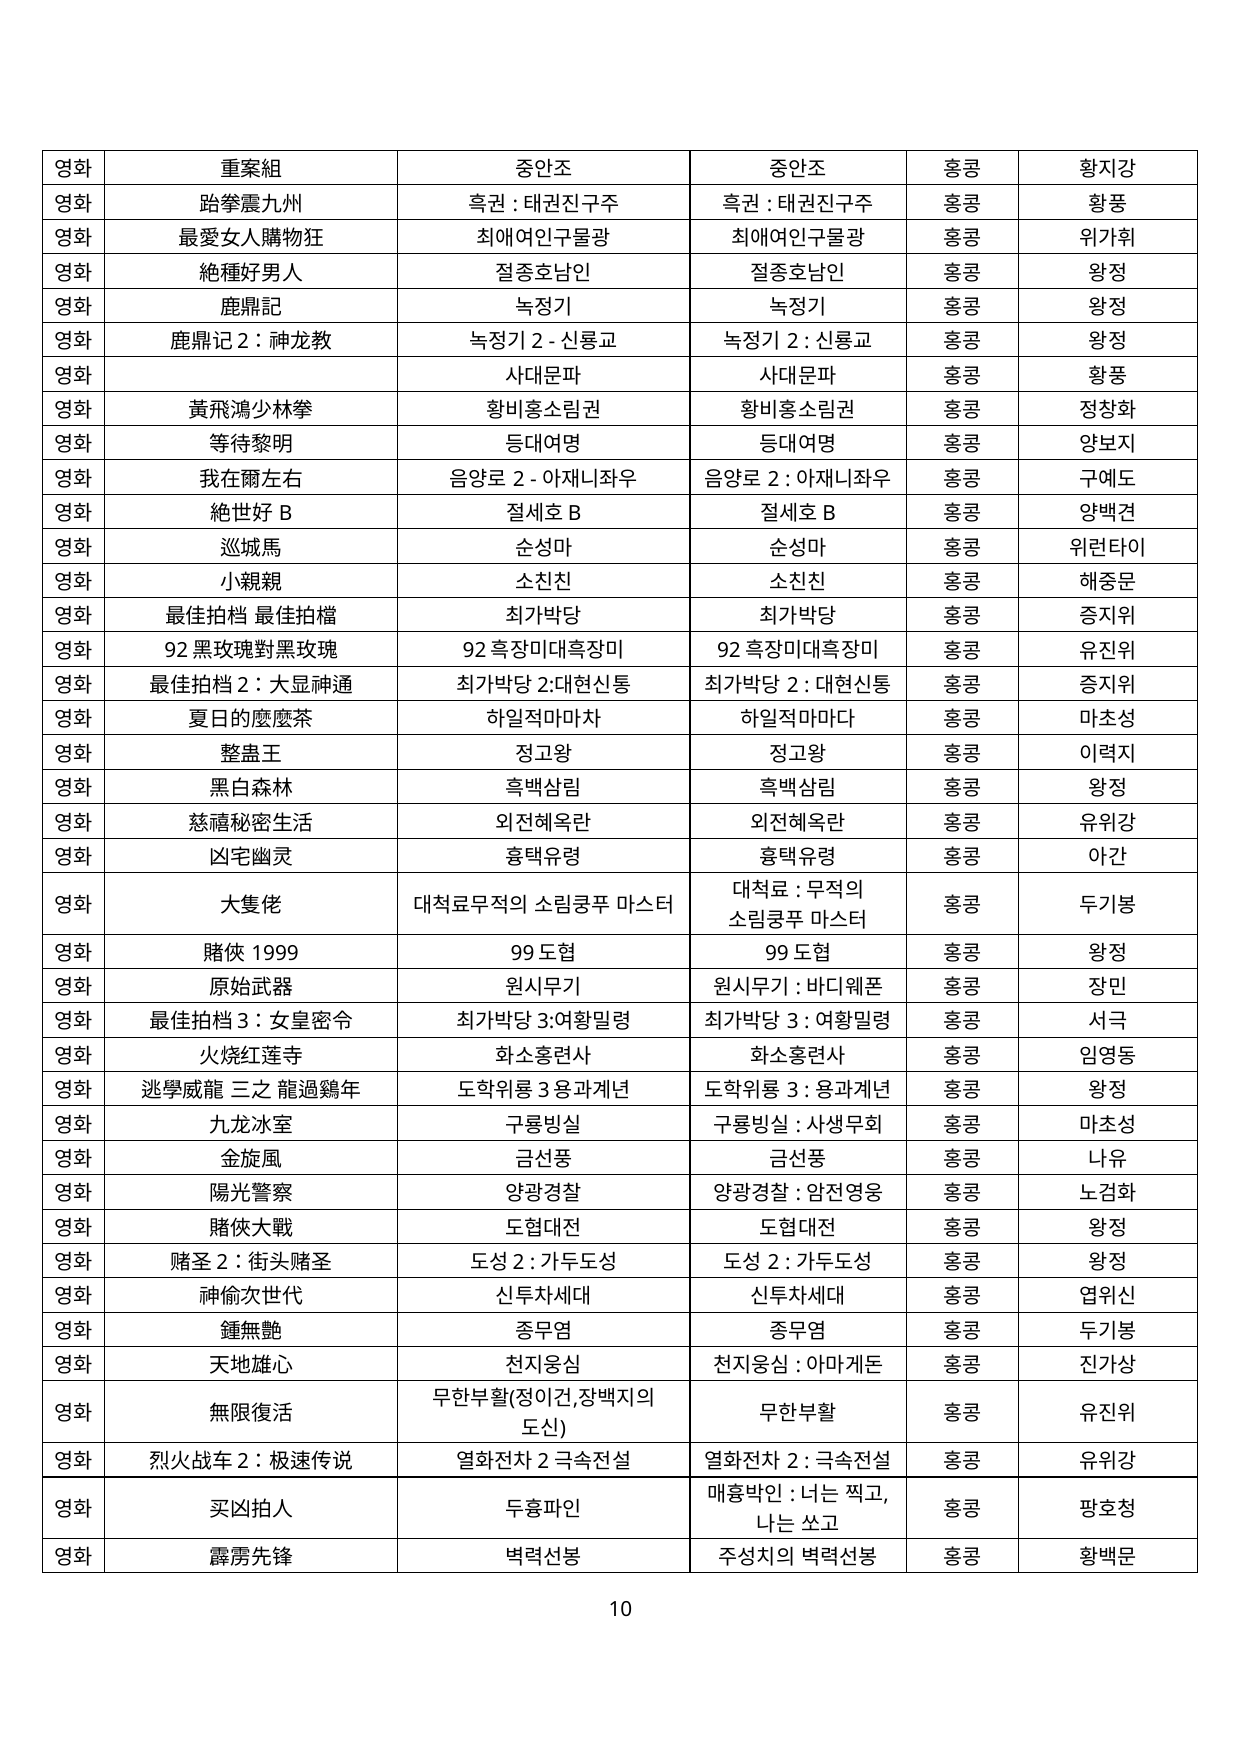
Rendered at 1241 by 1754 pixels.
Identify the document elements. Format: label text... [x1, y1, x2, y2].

table_cell 我在爾左右 [105, 460, 397, 494]
table_cell 99도협 [691, 935, 906, 968]
table_cell 영화 [43, 151, 104, 184]
table_cell 영화 [43, 1141, 104, 1174]
table_cell 陽光警察 [105, 1175, 397, 1208]
table_cell 도성 2 : 가두도성 [691, 1244, 906, 1277]
table_cell 절종호남인 [398, 254, 689, 287]
table_cell 흑백삼림 [691, 770, 906, 803]
table_cell 영화 [43, 529, 104, 562]
table_cell 황백문 [1019, 1539, 1197, 1572]
table_cell 神偷次世代 [105, 1278, 397, 1312]
table_cell 황풍 [1019, 185, 1197, 219]
table_cell 최가박당3:여황밀령 [398, 1003, 689, 1037]
table_cell 홍콩 [907, 392, 1018, 425]
table_cell 왕정 [1019, 289, 1197, 322]
table_cell 最佳拍档2：大显神通 [105, 667, 397, 700]
table_cell 이력지 [1019, 735, 1197, 769]
table_cell 중안조 [691, 151, 906, 184]
table_cell 영화 [43, 1244, 104, 1277]
table_cell 왕정 [1019, 254, 1197, 287]
table_cell 절종호남인 [691, 254, 906, 287]
table_cell 絶世好 B [105, 495, 397, 528]
table_cell 구룡빙실 [398, 1106, 689, 1140]
table_cell 화소홍련사 [691, 1038, 906, 1071]
table_cell 종무염 [691, 1313, 906, 1346]
table_cell 홍콩 [907, 632, 1018, 666]
table_cell 나유 [1019, 1141, 1197, 1174]
table_cell 黃飛鴻少林拳 [105, 392, 397, 425]
table_cell 임영동 [1019, 1038, 1197, 1071]
table_cell 왕정 [1019, 935, 1197, 968]
table_cell 홍콩 [907, 735, 1018, 769]
table_cell 두기봉 [1019, 1313, 1197, 1346]
table_cell 구예도 [1019, 460, 1197, 494]
table_cell 황풍 [1019, 357, 1197, 391]
table_cell 흉택유령 [691, 839, 906, 872]
table_cell 영화 [43, 935, 104, 968]
table_cell 천지웅심 : 아마게돈 [691, 1347, 906, 1380]
table_cell 유위강 [1019, 1443, 1197, 1476]
table_cell 홍콩 [907, 804, 1018, 837]
table_cell 賭俠大戰 [105, 1210, 397, 1243]
table_cell 진가상 [1019, 1347, 1197, 1380]
table_cell 정고왕 [398, 735, 689, 769]
table_cell 홍콩 [907, 220, 1018, 253]
table_cell 엽위신 [1019, 1278, 1197, 1312]
table_cell 홍콩 [907, 1038, 1018, 1071]
table_cell 홍콩 [907, 1003, 1018, 1037]
table_cell 巡城馬 [105, 529, 397, 562]
table_cell 홍콩 [907, 1106, 1018, 1140]
table_cell 홍콩 [907, 873, 1018, 933]
table_cell 홍콩 [907, 667, 1018, 700]
table_cell 영화 [43, 1443, 104, 1476]
table_cell 영화 [43, 220, 104, 253]
table_cell 原始武器 [105, 969, 397, 1002]
table_cell 대척료 : 무적의 소림쿵푸 마스터 [691, 873, 906, 933]
table_cell 天地雄心 [105, 1347, 397, 1380]
table_cell 最愛女人購物狂 [105, 220, 397, 253]
table_cell 무한부활(정이건,장백지의 도신) [398, 1381, 689, 1442]
table_cell 양광경찰 : 암전영웅 [691, 1175, 906, 1208]
table_cell 왕정 [1019, 1210, 1197, 1243]
table_cell 녹정기2 - 신룡교 [398, 323, 689, 356]
table_cell 夏日的麼麼茶 [105, 701, 397, 734]
table_cell 왕정 [1019, 770, 1197, 803]
table_cell 순성마 [691, 529, 906, 562]
table_cell 열화전차 2 : 극속전설 [691, 1443, 906, 1476]
table_cell 장민 [1019, 969, 1197, 1002]
table_cell 신투차세대 [691, 1278, 906, 1312]
table_cell 해중문 [1019, 564, 1197, 597]
table_cell 영화 [43, 1539, 104, 1572]
table_cell 赌圣2：街头赌圣 [105, 1244, 397, 1277]
table_cell 최가박당2:대현신통 [398, 667, 689, 700]
table_cell 92흑장미대흑장미 [691, 632, 906, 666]
table_cell 영화 [43, 969, 104, 1002]
table_cell 黑白森林 [105, 770, 397, 803]
table_cell 홍콩 [907, 839, 1018, 872]
table_cell 火烧红莲寺 [105, 1038, 397, 1071]
table_cell 홍콩 [907, 598, 1018, 631]
table_cell 金旋風 [105, 1141, 397, 1174]
table_cell 대척료무적의 소림쿵푸 마스터 [398, 873, 689, 933]
table_cell 영화 [43, 598, 104, 631]
table_cell 신투차세대 [398, 1278, 689, 1312]
table_cell 영화 [43, 839, 104, 872]
table_cell 홍콩 [907, 1175, 1018, 1208]
table_cell 소친친 [691, 564, 906, 597]
table_cell 홍콩 [907, 1244, 1018, 1277]
table_cell 외전혜옥란 [398, 804, 689, 837]
table_cell 92黑玫瑰對黑玫瑰 [105, 632, 397, 666]
table_cell 화소홍련사 [398, 1038, 689, 1071]
table_cell 주성치의 벽력선봉 [691, 1539, 906, 1572]
table_cell 홍콩 [907, 1539, 1018, 1572]
table_cell 사대문파 [691, 357, 906, 391]
table_cell 홍콩 [907, 460, 1018, 494]
table_cell 흑백삼림 [398, 770, 689, 803]
table_cell 鍾無艶 [105, 1313, 397, 1346]
table_cell 왕정 [1019, 323, 1197, 356]
table_cell 跆拳震九州 [105, 185, 397, 219]
table_cell 霹雳先锋 [105, 1539, 397, 1572]
table_cell 等待黎明 [105, 426, 397, 459]
table_cell 홍콩 [907, 770, 1018, 803]
table_cell 홍콩 [907, 701, 1018, 734]
table_cell 영화 [43, 701, 104, 734]
table_cell 鹿鼎記 [105, 289, 397, 322]
table_cell 홍콩 [907, 1210, 1018, 1243]
table_cell 영화 [43, 185, 104, 219]
table_cell 최가박당 2 : 대현신통 [691, 667, 906, 700]
table_cell 영화 [43, 770, 104, 803]
table_cell 逃學威龍 三之 龍過鷄年 [105, 1072, 397, 1105]
table_cell 도학위룡 3 : 용과계년 [691, 1072, 906, 1105]
table_cell 종무염 [398, 1313, 689, 1346]
table_cell 小親親 [105, 564, 397, 597]
table_cell 영화 [43, 323, 104, 356]
table_cell 홍콩 [907, 1072, 1018, 1105]
table_cell 慈禧秘密生活 [105, 804, 397, 837]
table_cell 영화 [43, 426, 104, 459]
table_cell 영화 [43, 735, 104, 769]
table_cell 영화 [43, 254, 104, 287]
table_cell 음양로 2 : 아재니좌우 [691, 460, 906, 494]
table_cell 홍콩 [907, 529, 1018, 562]
table_cell 홍콩 [907, 495, 1018, 528]
table_cell 양광경찰 [398, 1175, 689, 1208]
table_cell 마초성 [1019, 701, 1197, 734]
table_cell 홍콩 [907, 357, 1018, 391]
table_cell 홍콩 [907, 1347, 1018, 1380]
table_cell 하일적마마다 [691, 701, 906, 734]
table_cell 영화 [43, 632, 104, 666]
table_cell 유위강 [1019, 804, 1197, 837]
table_cell 등대여명 [691, 426, 906, 459]
table_cell 홍콩 [907, 1478, 1018, 1538]
table_cell 홍콩 [907, 1278, 1018, 1312]
table_cell 홍콩 [907, 1443, 1018, 1476]
table_cell 녹정기 2 : 신룡교 [691, 323, 906, 356]
table_cell 유진위 [1019, 632, 1197, 666]
table_cell 음양로 2 - 아재니좌우 [398, 460, 689, 494]
table_cell 최가박당 [398, 598, 689, 631]
table_cell 유진위 [1019, 1381, 1197, 1442]
table_cell 大隻佬 [105, 873, 397, 933]
table_cell 양보지 [1019, 426, 1197, 459]
table_cell 구룡빙실 : 사생무회 [691, 1106, 906, 1140]
table_cell 녹정기 [398, 289, 689, 322]
table_cell 절세호B [398, 495, 689, 528]
table_cell 흑권 : 태권진구주 [398, 185, 689, 219]
table_cell 황지강 [1019, 151, 1197, 184]
table_cell 도협대전 [691, 1210, 906, 1243]
table_cell 외전혜옥란 [691, 804, 906, 837]
table_cell 금선풍 [691, 1141, 906, 1174]
table_cell 영화 [43, 392, 104, 425]
table_cell 영화 [43, 1175, 104, 1208]
table_cell 영화 [43, 1106, 104, 1140]
table_cell 영화 [43, 564, 104, 597]
table_cell 왕정 [1019, 1072, 1197, 1105]
table_cell 买凶拍人 [105, 1478, 397, 1538]
table_cell 아간 [1019, 839, 1197, 872]
table_cell 最佳拍档3：女皇密令 [105, 1003, 397, 1037]
table_cell 황비홍소림권 [691, 392, 906, 425]
table_cell 홍콩 [907, 969, 1018, 1002]
table_cell 영화 [43, 667, 104, 700]
table_cell 鹿鼎记2：神龙教 [105, 323, 397, 356]
table_cell 영화 [43, 1313, 104, 1346]
table_cell 증지위 [1019, 598, 1197, 631]
table_cell 凶宅幽灵 [105, 839, 397, 872]
table_cell 최애여인구물광 [691, 220, 906, 253]
table_cell 홍콩 [907, 1141, 1018, 1174]
table_cell 벽력선봉 [398, 1539, 689, 1572]
table_cell 하일적마마차 [398, 701, 689, 734]
table_cell 원시무기 [398, 969, 689, 1002]
table_cell 絶種好男人 [105, 254, 397, 287]
table_cell 영화 [43, 1278, 104, 1312]
table_cell 등대여명 [398, 426, 689, 459]
table_cell 영화 [43, 1347, 104, 1380]
table_cell 위가휘 [1019, 220, 1197, 253]
table_cell 홍콩 [907, 426, 1018, 459]
table_cell 영화 [43, 1478, 104, 1538]
table_cell 최애여인구물광 [398, 220, 689, 253]
table_cell 흉택유령 [398, 839, 689, 872]
table_cell 無限復活 [105, 1381, 397, 1442]
table_cell 홍콩 [907, 254, 1018, 287]
table_cell 절세호B [691, 495, 906, 528]
table_cell 최가박당 3 : 여황밀령 [691, 1003, 906, 1037]
table_cell 소친친 [398, 564, 689, 597]
table_cell 영화 [43, 289, 104, 322]
table_cell 영화 [43, 873, 104, 933]
table_cell 홍콩 [907, 289, 1018, 322]
table_cell 서극 [1019, 1003, 1197, 1037]
table_cell 황비홍소림권 [398, 392, 689, 425]
table_cell 整蛊王 [105, 735, 397, 769]
table_cell 烈火战车2：极速传说 [105, 1443, 397, 1476]
table_cell 정고왕 [691, 735, 906, 769]
table_cell 왕정 [1019, 1244, 1197, 1277]
table_cell 도성2 : 가두도성 [398, 1244, 689, 1277]
table_cell 99도협 [398, 935, 689, 968]
table_cell 마초성 [1019, 1106, 1197, 1140]
table_cell 홍콩 [907, 323, 1018, 356]
table_cell 도학위룡3용과계년 [398, 1072, 689, 1105]
table_cell 重案組 [105, 151, 397, 184]
table_cell 팡호청 [1019, 1478, 1197, 1538]
table_cell 홍콩 [907, 935, 1018, 968]
table_cell 영화 [43, 1210, 104, 1243]
table_cell 위런타이 [1019, 529, 1197, 562]
table_cell 천지웅심 [398, 1347, 689, 1380]
table_cell [105, 357, 397, 391]
table_cell 금선풍 [398, 1141, 689, 1174]
table_cell 영화 [43, 460, 104, 494]
table_cell 흑권 : 태권진구주 [691, 185, 906, 219]
table_cell 순성마 [398, 529, 689, 562]
table_cell 매흉박인 : 너는 찍고, 나는 쏘고 [691, 1478, 906, 1538]
table_cell 무한부활 [691, 1381, 906, 1442]
table_cell 두흉파인 [398, 1478, 689, 1538]
table_cell 사대문파 [398, 357, 689, 391]
table_cell 두기봉 [1019, 873, 1197, 933]
table_cell 영화 [43, 804, 104, 837]
table_cell 홍콩 [907, 564, 1018, 597]
table_cell 영화 [43, 1038, 104, 1071]
table_cell 賭俠 1999 [105, 935, 397, 968]
table_cell 영화 [43, 357, 104, 391]
table_cell 홍콩 [907, 1381, 1018, 1442]
table_cell 홍콩 [907, 151, 1018, 184]
table_cell 중안조 [398, 151, 689, 184]
table_cell 원시무기 : 바디웨폰 [691, 969, 906, 1002]
table_cell 92흑장미대흑장미 [398, 632, 689, 666]
table_cell 最佳拍档 最佳拍檔 [105, 598, 397, 631]
table_cell 영화 [43, 1072, 104, 1105]
table_cell 열화전차2 극속전설 [398, 1443, 689, 1476]
table_cell 정창화 [1019, 392, 1197, 425]
table_cell 홍콩 [907, 185, 1018, 219]
table_cell 영화 [43, 1381, 104, 1442]
table_cell 양백견 [1019, 495, 1197, 528]
table_cell 도협대전 [398, 1210, 689, 1243]
table_cell 녹정기 [691, 289, 906, 322]
table_cell 최가박당 [691, 598, 906, 631]
table_cell 영화 [43, 1003, 104, 1037]
table_cell 노검화 [1019, 1175, 1197, 1208]
table_cell 九龙冰室 [105, 1106, 397, 1140]
table_cell 증지위 [1019, 667, 1197, 700]
table_cell 홍콩 [907, 1313, 1018, 1346]
table_cell 영화 [43, 495, 104, 528]
